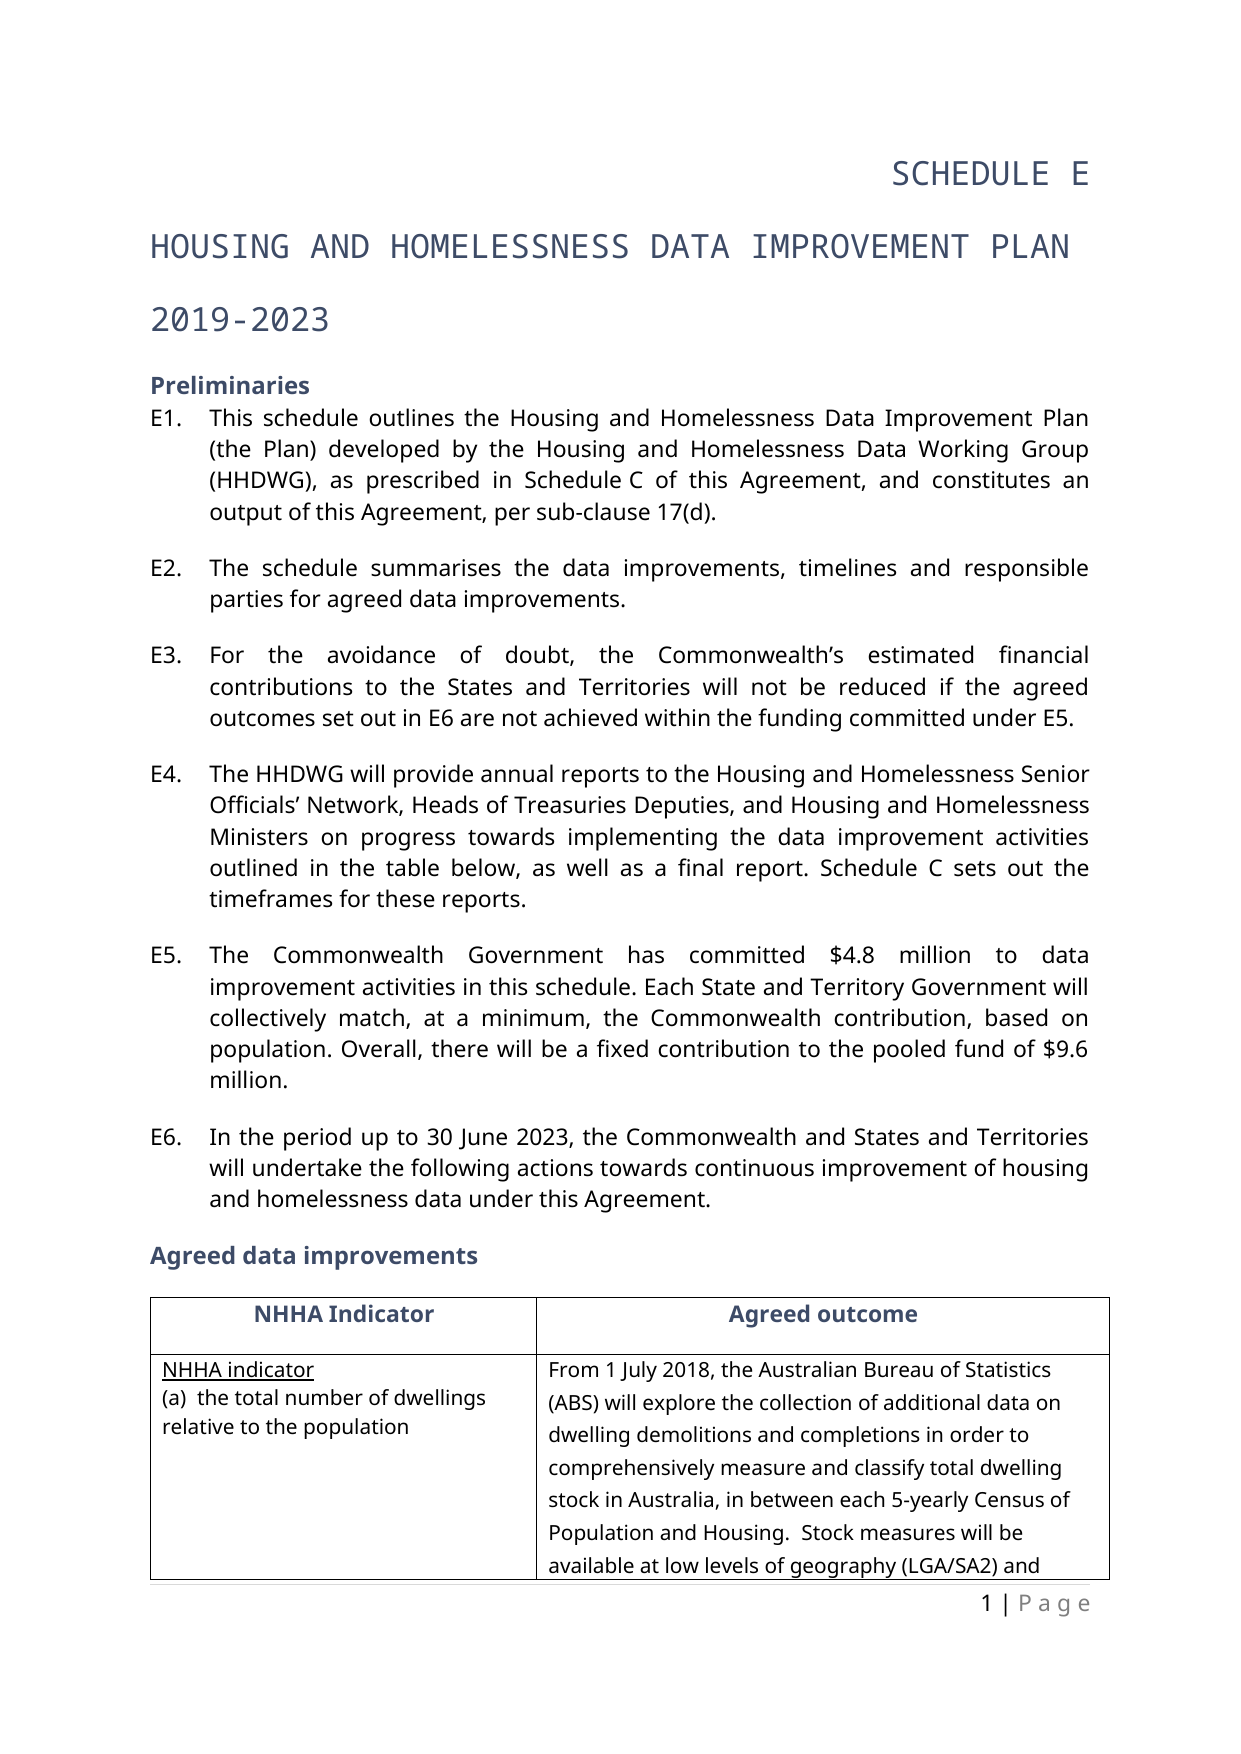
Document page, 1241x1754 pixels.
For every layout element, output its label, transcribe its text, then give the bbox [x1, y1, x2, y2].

list This schedule outlines the Housing and Homelessness Data Improvement Plan (the Plan) developed by the Housing and Homelessness Data Working Group (HHDWG), as prescribed in Schedule C of this Agreement, and constitutes an output of this Agreement, per sub-clause 17(d). [150, 402, 1090, 527]
table_header Agreed outcome [537, 1298, 1109, 1354]
list The schedule summarises the data improvements, timelines and responsible parties for agreed data improvements. [150, 552, 1090, 614]
list The Commonwealth Government has committed $4.8 million to data improvement activities in this schedule. Each State and Territory Government will collectively match, at a minimum, the Commonwealth contribution, based on population. Overall, there will be a fixed contribution to the pooled fund of $9.6 million. [150, 939, 1090, 1095]
text HOUSING AND HOMELESSNESS DATA IMPROVEMENT PLAN [150, 223, 1090, 268]
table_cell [151, 1355, 536, 1579]
text Preliminaries [150, 369, 1090, 402]
text 2019-2023 [150, 296, 1090, 341]
table_header NHHA Indicator [151, 1298, 536, 1354]
text SCHEDULE E [150, 150, 1090, 195]
list The HHDWG will provide annual reports to the Housing and Homelessness Senior Officials’ Network, Heads of Treasuries Deputies, and Housing and Homelessness Ministers on progress towards implementing the data improvement activities outlined in the table below, as well as a final report. Schedule C sets out the timeframes for these reports. [150, 758, 1090, 914]
text Agreed data improvements [150, 1239, 1090, 1272]
list In the period up to 30 June 2023, the Commonwealth and States and Territories will undertake the following actions towards continuous improvement of housing and homelessness data under this Agreement. [150, 1120, 1090, 1214]
list For the avoidance of doubt, the Commonwealth’s estimated financial contributions to the States and Territories will not be reduced if the agreed outcomes set out in E6 are not achieved within the funding committed under E5. [150, 639, 1090, 733]
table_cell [537, 1355, 1109, 1579]
